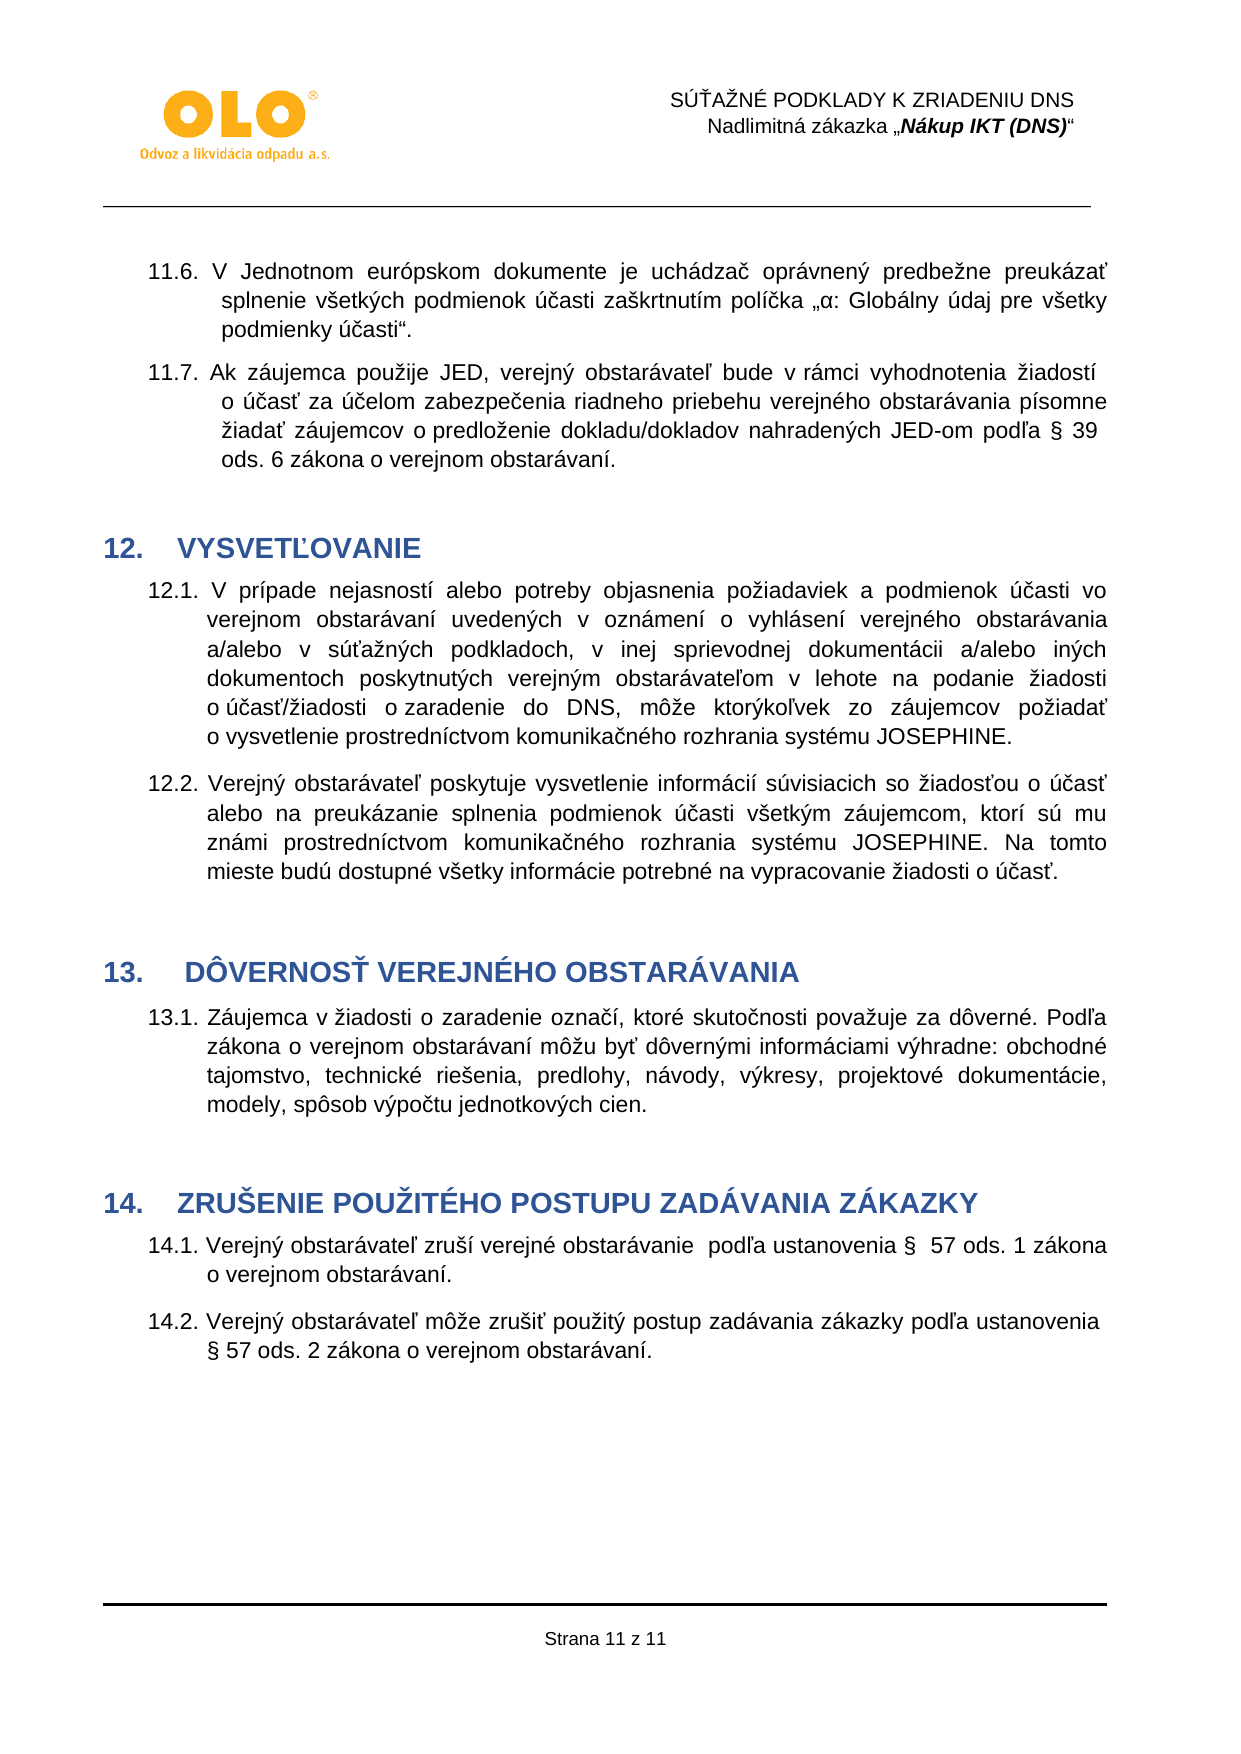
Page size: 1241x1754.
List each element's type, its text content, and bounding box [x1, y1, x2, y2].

subtitle Zrušenie použitého postupu zadávania zákazky [103, 1186, 1107, 1219]
text 12.2. Verejný obstarávateľ poskytuje vysvetlenie informácií súvisiacich so žiadosťou o účasť alebo na preukázanie splnenia podmienok účasti všetkým záujemcom, ktorí sú mu známi prostredníctvom komunikačného rozhrania systému JOSEPHINE. Na tomto mieste budú dostupné všetky informácie potrebné na vypracovanie žiadosti o účasť. [148, 770, 1107, 884]
subtitle Dôvernosť verejného obstarávania [103, 950, 1107, 991]
picture [103, 73, 366, 179]
text 11.6. V Jednotnom európskom dokumente je uchádzač oprávnený predbežne preukázať splnenie všetkých podmienok účasti zaškrtnutím políčka „α: Globálny údaj pre všetky podmienky účasti“. [148, 258, 1107, 343]
text 14.2. Verejný obstarávateľ môže zrušiť použitý postup zadávania zákazky podľa ustanovenia § 57 ods. 2 zákona o verejnom obstarávaní. [148, 1308, 1107, 1364]
text 13.1. Záujemca v žiadosti o zaradenie označí, ktoré skutočnosti považuje za dôverné. Podľa zákona o verejnom obstarávaní môžu byť dôvernými informáciami výhradne: obchodné tajomstvo, technické riešenia, predlohy, návody, výkresy, projektové dokumentácie, modely, spôsob výpočtu jednotkových cien. [148, 1004, 1107, 1118]
text 14.1. Verejný obstarávateľ zruší verejné obstarávanie podľa ustanovenia § 57 ods. 1 zákona o verejnom obstarávaní. [148, 1232, 1107, 1287]
text 12.1. V prípade nejasností alebo potreby objasnenia požiadaviek a podmienok účasti vo verejnom obstarávaní uvedených v oznámení o vyhlásení verejného obstarávania a/alebo v súťažných podkladoch, v inej sprievodnej dokumentácii a/alebo iných dokumentoch poskytnutých verejným obstarávateľom v lehote na podanie žiadosti o účasť/žiadosti o zaradenie do DNS, môže ktorýkoľvek zo záujemcov požiadať o vysvetlenie prostredníctvom komunikačného rozhrania systému JOSEPHINE. [148, 577, 1107, 749]
subtitle vysvetľovanie [103, 531, 1107, 565]
text 11.7. Ak záujemca použije JED, verejný obstarávateľ bude v rámci vyhodnotenia žiadostí o účasť za účelom zabezpečenia riadneho priebehu verejného obstarávania písomne žiadať záujemcov o predloženie dokladu/dokladov nahradených JED-om podľa § 39 ods. 6 zákona o verejnom obstarávaní. [148, 359, 1107, 473]
